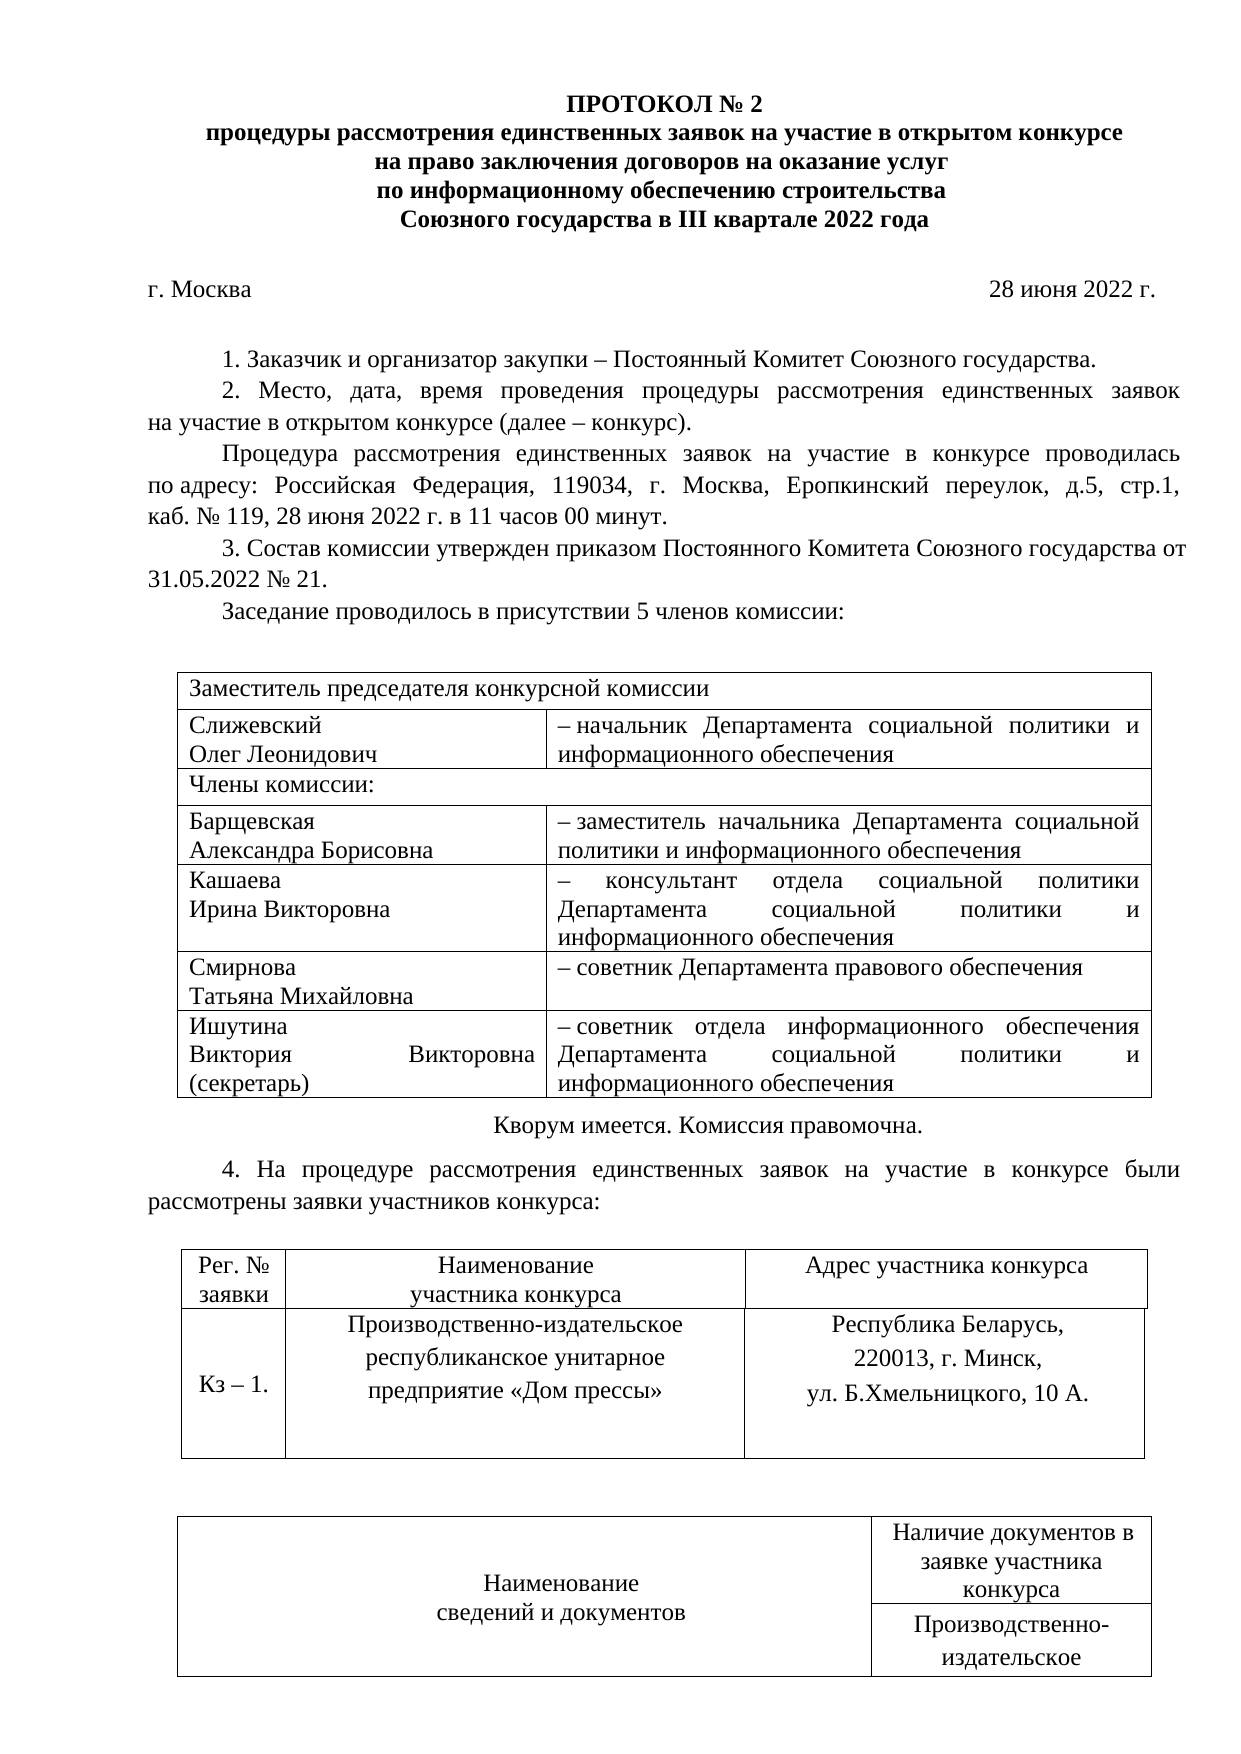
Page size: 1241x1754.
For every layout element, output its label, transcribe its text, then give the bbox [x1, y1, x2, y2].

table_cell Кашаева Ирина Викторовна [178, 865, 546, 951]
text г. Москва 28 июня 2022 г. [148, 274, 1187, 302]
text 2. Место, дата, время проведения процедуры рассмотрения единственных заявок на участие в открытом конкурсе (далее – конкурс). [148, 375, 1181, 436]
text процедуры рассмотрения единственных заявок на участие в открытом конкурсе [148, 117, 1181, 146]
table_header Наименование сведений и документов [178, 1517, 871, 1676]
table_cell – консультант отдела социальной политики Департамента социальной политики и информационного обеспечения [547, 865, 1151, 951]
text ПРОТОКОЛ № 2 [148, 89, 1181, 117]
text 4. На процедуре рассмотрения единственных заявок на участие в конкурсе были рассмотрены заявки участников конкурса: [148, 1154, 1181, 1215]
text Кворум имеется. Комиссия правомочна. [148, 1111, 1181, 1139]
text 3. Состав комиссии утвержден приказом Постоянного Комитета Союзного государства от 31.05.2022 № 21. [148, 533, 1187, 593]
text Процедура рассмотрения единственных заявок на участие в конкурсе проводилась по адресу: Российская Федерация, 119034, г. Москва, Еропкинский переулок, д.5, стр.1, каб. № 119, 28 июня 2022 г. в 11 часов 00 минут. [148, 438, 1181, 530]
table_cell – советник отдела информационного обеспечения Департамента социальной политики и информационного обеспечения [547, 1011, 1151, 1097]
table_cell Члены комиссии: [178, 769, 1151, 805]
table_cell Смирнова Татьяна Михайловна [178, 952, 546, 1010]
table_cell Производственно-издательское республиканское унитарное предприятие «Дом прессы» [286, 1309, 744, 1457]
table_header Заместитель председателя конкурсной комиссии [178, 673, 1151, 709]
table_header Наличие документов в заявке участника конкурса [872, 1517, 1151, 1603]
table_cell Республика Беларусь, 220013, г. Минск, ул. Б.Хмельницкого, 10 А. [745, 1309, 1144, 1457]
table_cell Ишутина Виктория Викторовна (секретарь) [178, 1011, 546, 1097]
text 1. Заказчик и организатор закупки – Постоянный Комитет Союзного государства. [148, 344, 1181, 372]
table_header Адрес участника конкурса [746, 1250, 1147, 1308]
text Заседание проводилось в присутствии 5 членов комиссии: [148, 596, 1187, 625]
table_header Рег. № заявки [182, 1250, 285, 1308]
table_header Наименование участника конкурса [286, 1250, 745, 1308]
table_cell Кз – 1. [182, 1309, 285, 1457]
table_cell – советник Департамента правового обеспечения [547, 952, 1151, 1010]
table_cell – заместитель начальника Департамента социальной политики и информационного обеспечения [547, 806, 1151, 864]
text на право заключения договоров на оказание услуг по информационному обеспечению строительства Союзного государства в III квартале 2022 года [148, 146, 1181, 232]
table_cell Слижевский Олег Леонидович [178, 710, 546, 768]
table_cell – начальник Департамента социальной политики и информационного обеспечения [547, 710, 1151, 768]
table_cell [872, 1604, 1151, 1676]
table_cell Барщевская Александра Борисовна [178, 806, 546, 864]
